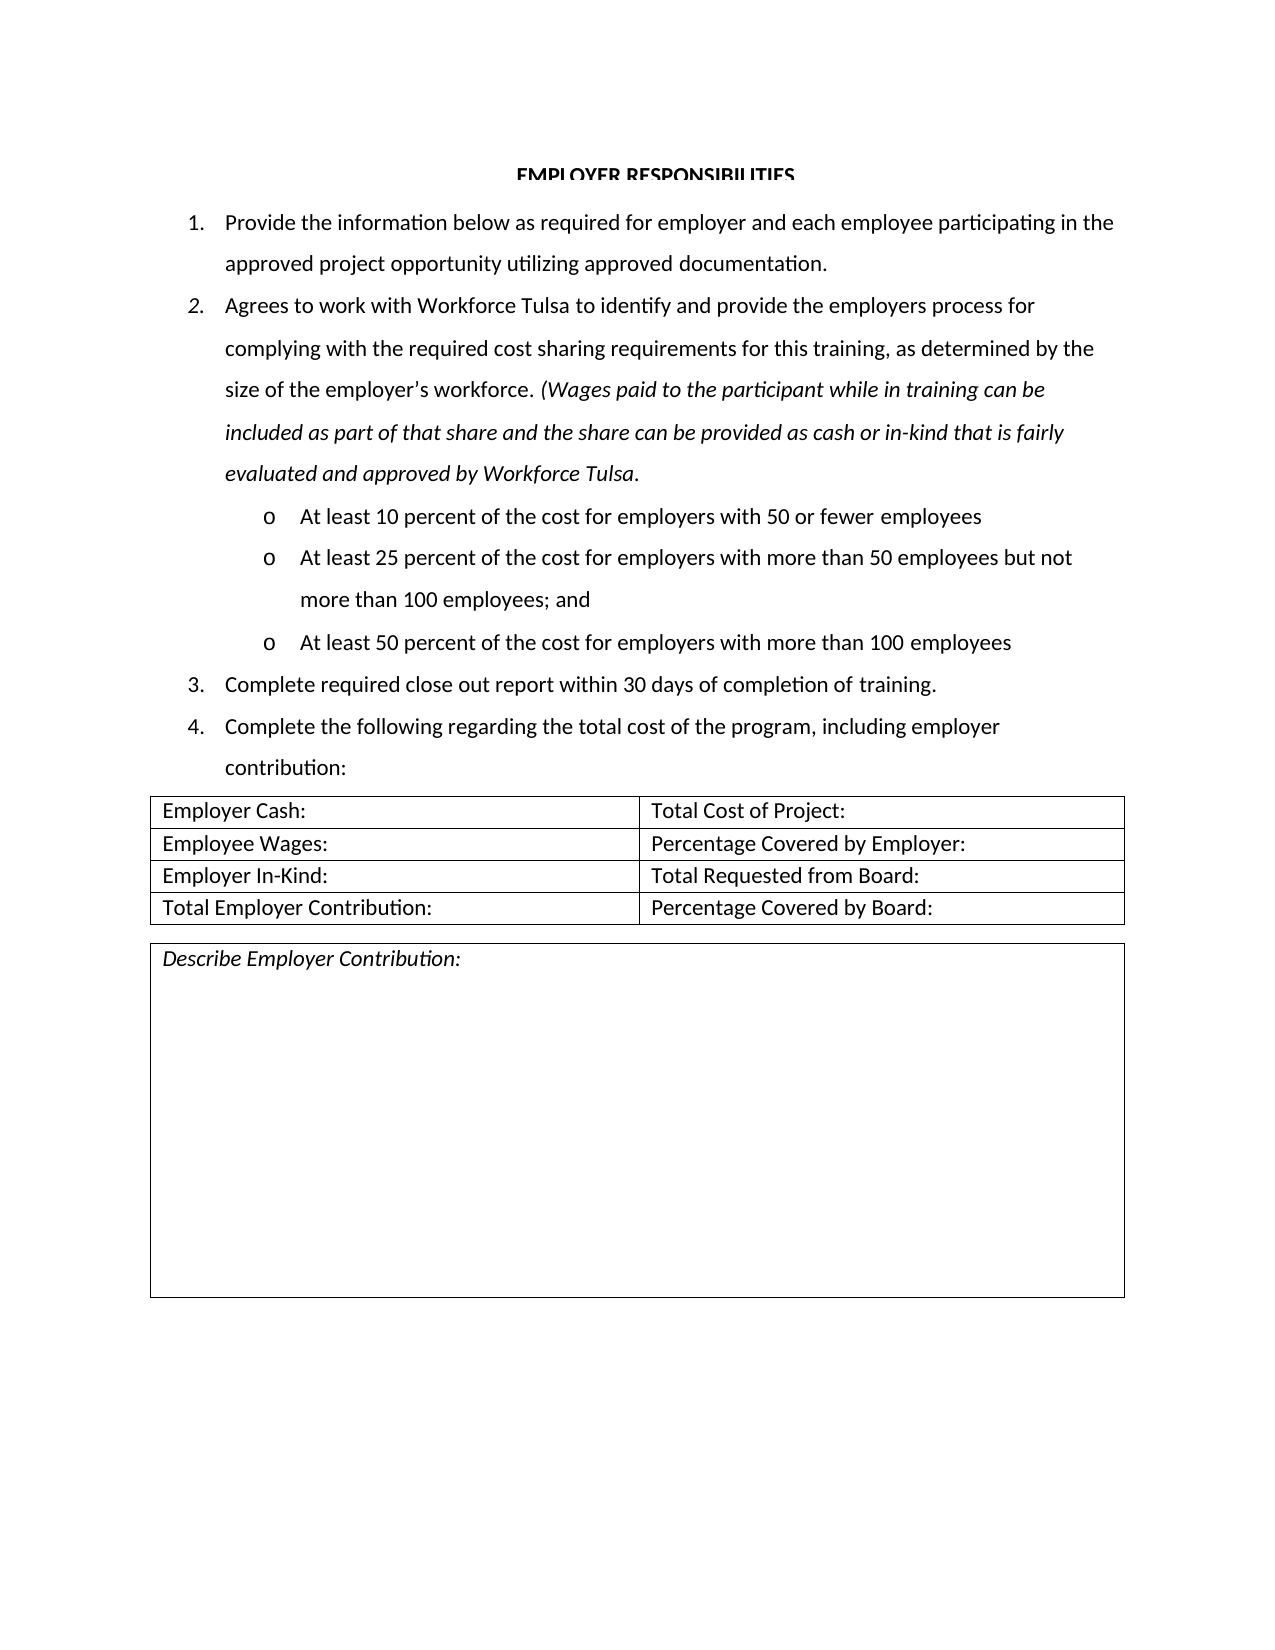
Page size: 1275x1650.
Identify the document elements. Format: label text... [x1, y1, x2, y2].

list Provide the information below as required for employer and each employee participating in the approved project opportunity utilizing approved documentation. [187, 208, 1116, 278]
table_header Employer Cash: [151, 797, 639, 828]
table_cell Percentage Covered by Employer: [640, 829, 1124, 860]
list At least 10 percent of the cost for employers with 50 or fewer employees [262, 502, 1212, 530]
list Complete the following regarding the total cost of the program, including employer contribution: [187, 712, 1002, 782]
table_header Total Cost of Project: [640, 797, 1124, 828]
table_cell Employee Wages: [151, 829, 639, 860]
list Complete required close out report within 30 days of completion of training. [187, 670, 1212, 698]
table_cell Total Employer Contribution: [151, 893, 639, 924]
list At least 25 percent of the cost for employers with more than 50 employees but not more than 100 employees; and [262, 543, 1074, 613]
list Agrees to work with Workforce Tulsa to identify and provide the employers process for complying with the required cost sharing requirements for this training, as determined by the size of the employer’s workforce. (Wages paid to the participant while in training can be included as part of that share and the share can be provided as cash or in-kind that is fairly evaluated and approved by Workforce Tulsa. [187, 292, 1104, 488]
list At least 50 percent of the cost for employers with more than 100 employees [262, 628, 1212, 657]
table_cell Percentage Covered by Board: [640, 893, 1124, 924]
table_cell Total Requested from Board: [640, 861, 1124, 892]
table_cell Employer In-Kind: [151, 861, 639, 892]
table_header Describe Employer Contribution: [151, 944, 1124, 1297]
